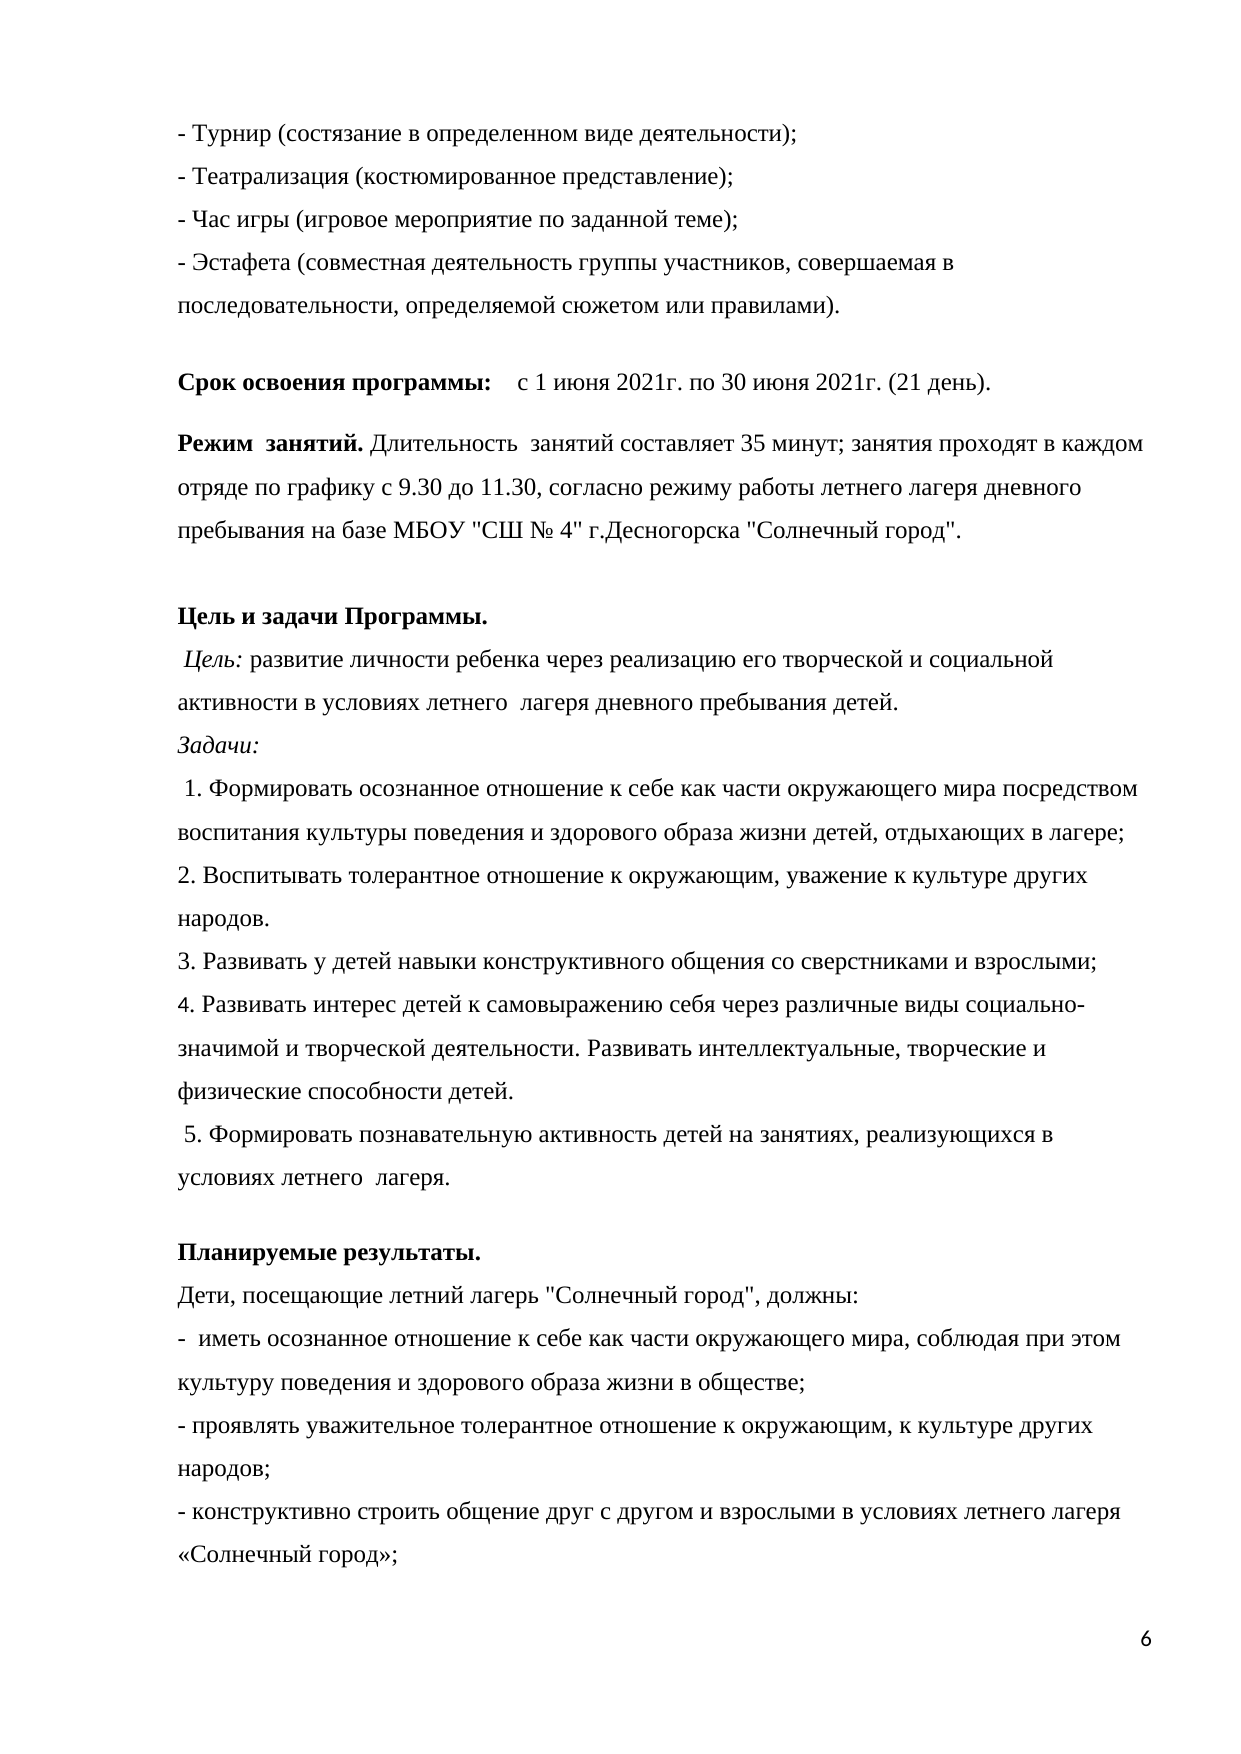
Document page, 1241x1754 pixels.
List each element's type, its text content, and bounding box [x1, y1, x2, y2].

text - Эстафета (совместная деятельность группы участников, совершаемая в последовательности, определяемой сюжетом или правилами). [177, 247, 1152, 319]
text - Театрализация (костюмированное представление); [177, 161, 1152, 190]
text Срок освоения программы: с 1 июня 2021г. по 30 июня 2021г. (21 день). [177, 367, 1152, 396]
text Задачи: [177, 730, 1152, 759]
text 3. Развивать у детей навыки конструктивного общения со сверстниками и взрослыми; [177, 946, 1152, 975]
text 4. Развивать интерес детей к самовыражению себя через различные виды социально-значимой и творческой деятельности. Развивать интеллектуальные, творческие и физические способности детей. [177, 989, 1152, 1104]
text Планируемые результаты. [177, 1237, 1152, 1266]
text Дети, посещающие летний лагерь "Солнечный город", должны: [177, 1280, 1152, 1309]
text Режим занятий. Длительность занятий составляет 35 минут; занятия проходят в каждом отряде по графику с 9.30 до 11.30, согласно режиму работы летнего лагеря дневного пребывания на базе МБОУ "СШ № 4" г.Десногорска "Солнечный город". [177, 428, 1152, 543]
text - Час игры (игровое мероприятие по заданной теме); [177, 204, 1152, 233]
text - Турнир (состязание в определенном виде деятельности); [177, 118, 1152, 147]
text - иметь осознанное отношение к себе как части окружающего мира, соблюдая при этом культуру поведения и здорового образа жизни в обществе; [177, 1323, 1152, 1395]
text - конструктивно строить общение друг с другом и взрослыми в условиях летнего лагеря «Солнечный город»; [177, 1496, 1152, 1568]
text 2. Воспитывать толерантное отношение к окружающим, уважение к культуре других народов. [177, 860, 1152, 932]
text 5. Формировать познавательную активность детей на занятиях, реализующихся в условиях летнего лагеря. [177, 1119, 1152, 1191]
text - проявлять уважительное толерантное отношение к окружающим, к культуре других народов; [177, 1410, 1152, 1482]
text Цель и задачи Программы. [177, 601, 1152, 630]
text Цель: развитие личности ребенка через реализацию его творческой и социальной активности в условиях летнего лагеря дневного пребывания детей. [177, 644, 1152, 716]
text 1. Формировать осознанное отношение к себе как части окружающего мира посредством воспитания культуры поведения и здорового образа жизни детей, отдыхающих в лагере; [177, 773, 1152, 845]
